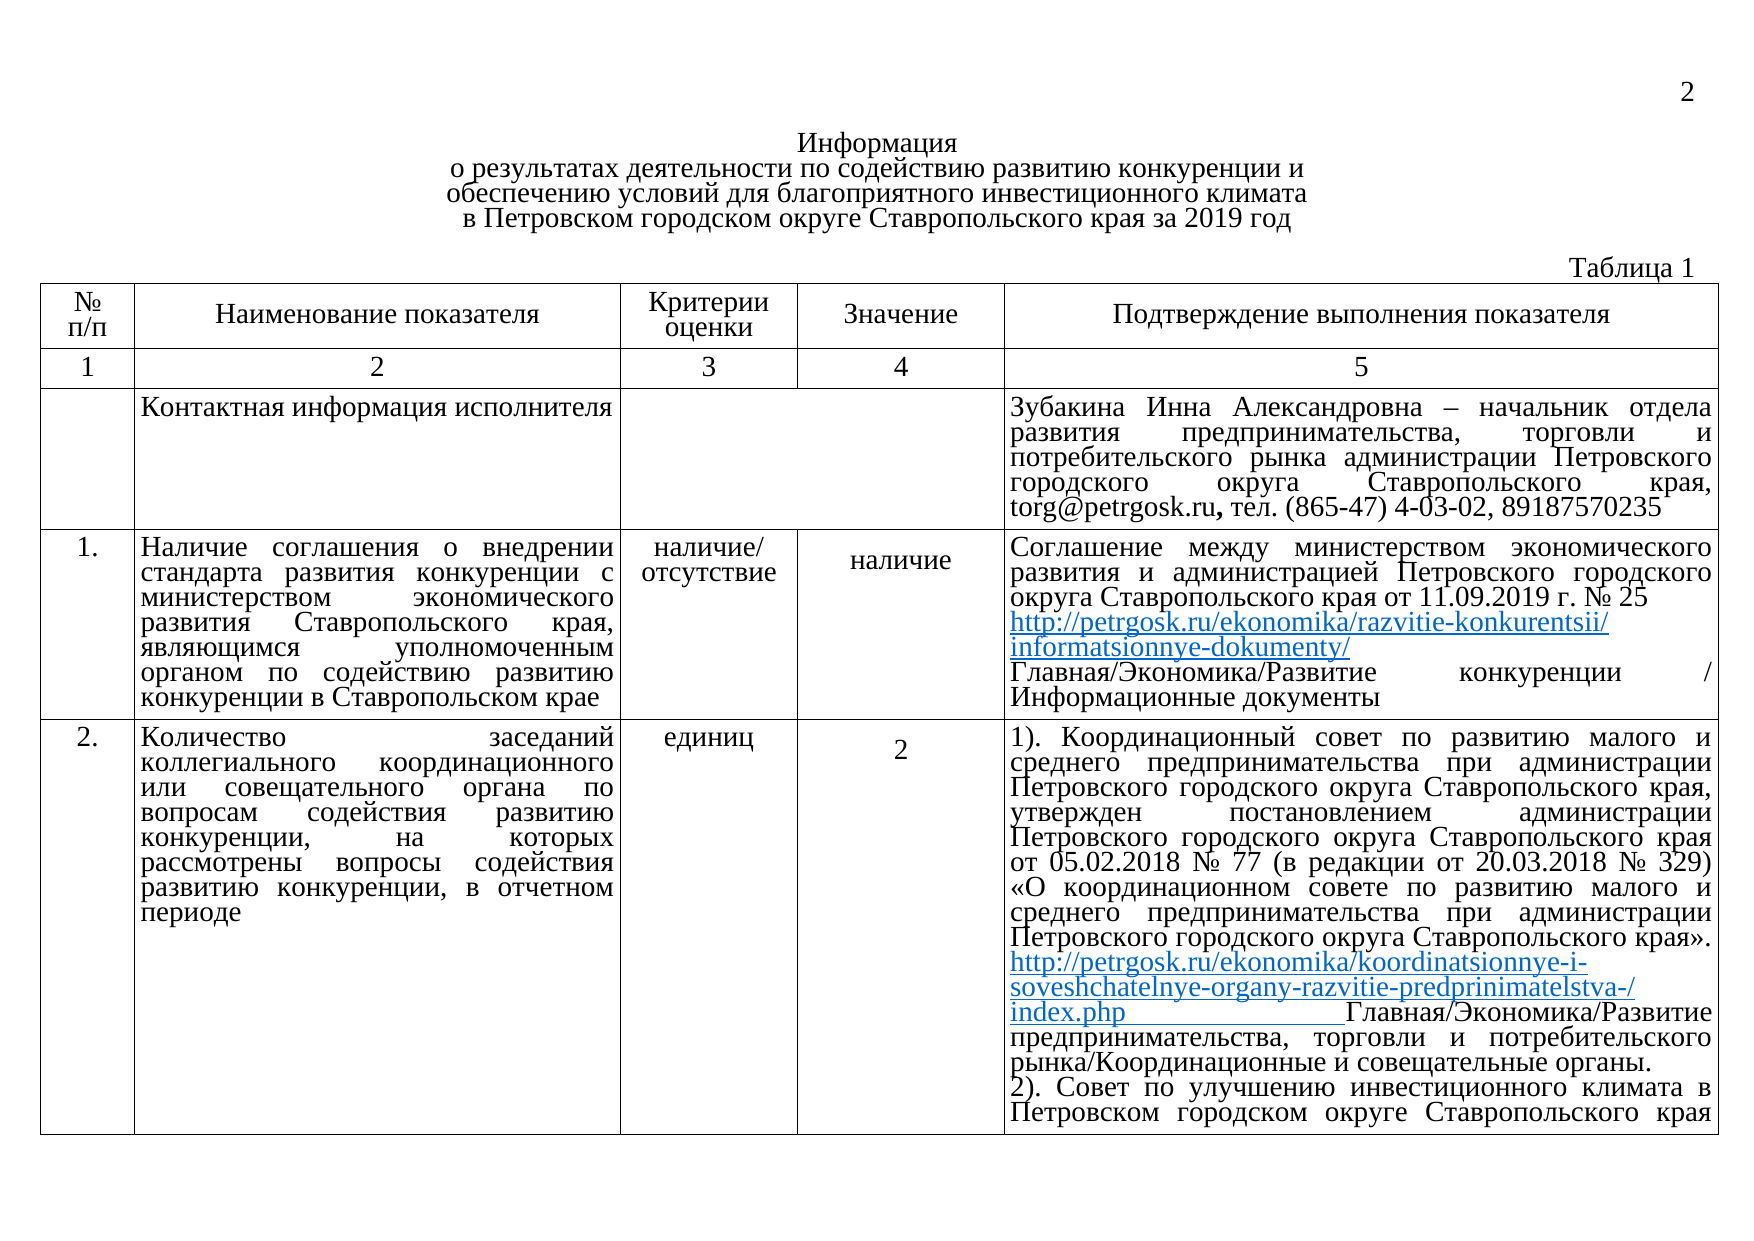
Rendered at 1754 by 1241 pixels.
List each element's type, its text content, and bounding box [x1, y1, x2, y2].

table_cell Соглашение между министерством экономического развития и администрацией Петровского городского округа Ставропольского края от 11.09.2019 г. № 25 http://petrgosk.ru/ekonomika/razvitie-konkurentsii/informatsionnye-dokumenty/ Главная/Экономика/Развитие конкуренции / Информационные документы [1005, 530, 1718, 719]
table_header Критерии оценки [621, 284, 797, 348]
table_cell Зубакина Инна Александровна – начальник отдела развития предпринимательства, торговли и потребительского рынка администрации Петровского городского округа Ставропольского края, torg@petrgosk.ru, тел. (865-47) 4-03-02, 89187570235 [1005, 389, 1718, 528]
table_cell Наличие соглашения о внедрении стандарта развития конкуренции с министерством экономического развития Ставропольского края, являющимся уполномоченным органом по содействию развитию конкуренции в Ставропольском крае [135, 530, 620, 719]
table_cell [621, 389, 1004, 528]
table_cell 5 [1005, 349, 1718, 388]
table_header Значение [798, 284, 1004, 348]
table_cell наличие/ отсутствие [621, 530, 797, 719]
text Таблица 1 [59, 258, 1695, 283]
text в Петровском городском округе Ставропольского края за 2019 год [59, 208, 1695, 233]
table_cell 2 [135, 349, 620, 388]
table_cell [1005, 720, 1718, 1134]
table_cell 1 [41, 349, 134, 388]
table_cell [135, 720, 620, 1134]
table_cell 4 [798, 349, 1004, 388]
text о результатах деятельности по содействию развитию конкуренции и [59, 158, 1695, 183]
table_cell единиц [621, 720, 797, 1134]
text Информация [59, 133, 841, 158]
table_header № п/п [41, 284, 134, 348]
table_header Подтверждение выполнения показателя [1005, 284, 1718, 348]
table_cell [41, 389, 134, 528]
table_header Наименование показателя [135, 284, 620, 348]
table_cell 3 [621, 349, 797, 388]
text обеспечению условий для благоприятного инвестиционного климата [59, 183, 1695, 208]
table_cell 2 [798, 720, 1004, 1134]
table_cell наличие [798, 530, 1004, 719]
table_cell Контактная информация исполнителя [135, 389, 620, 528]
table_cell 2. [41, 720, 134, 1134]
text Информация [844, 133, 1695, 158]
table_cell 1. [41, 530, 134, 719]
